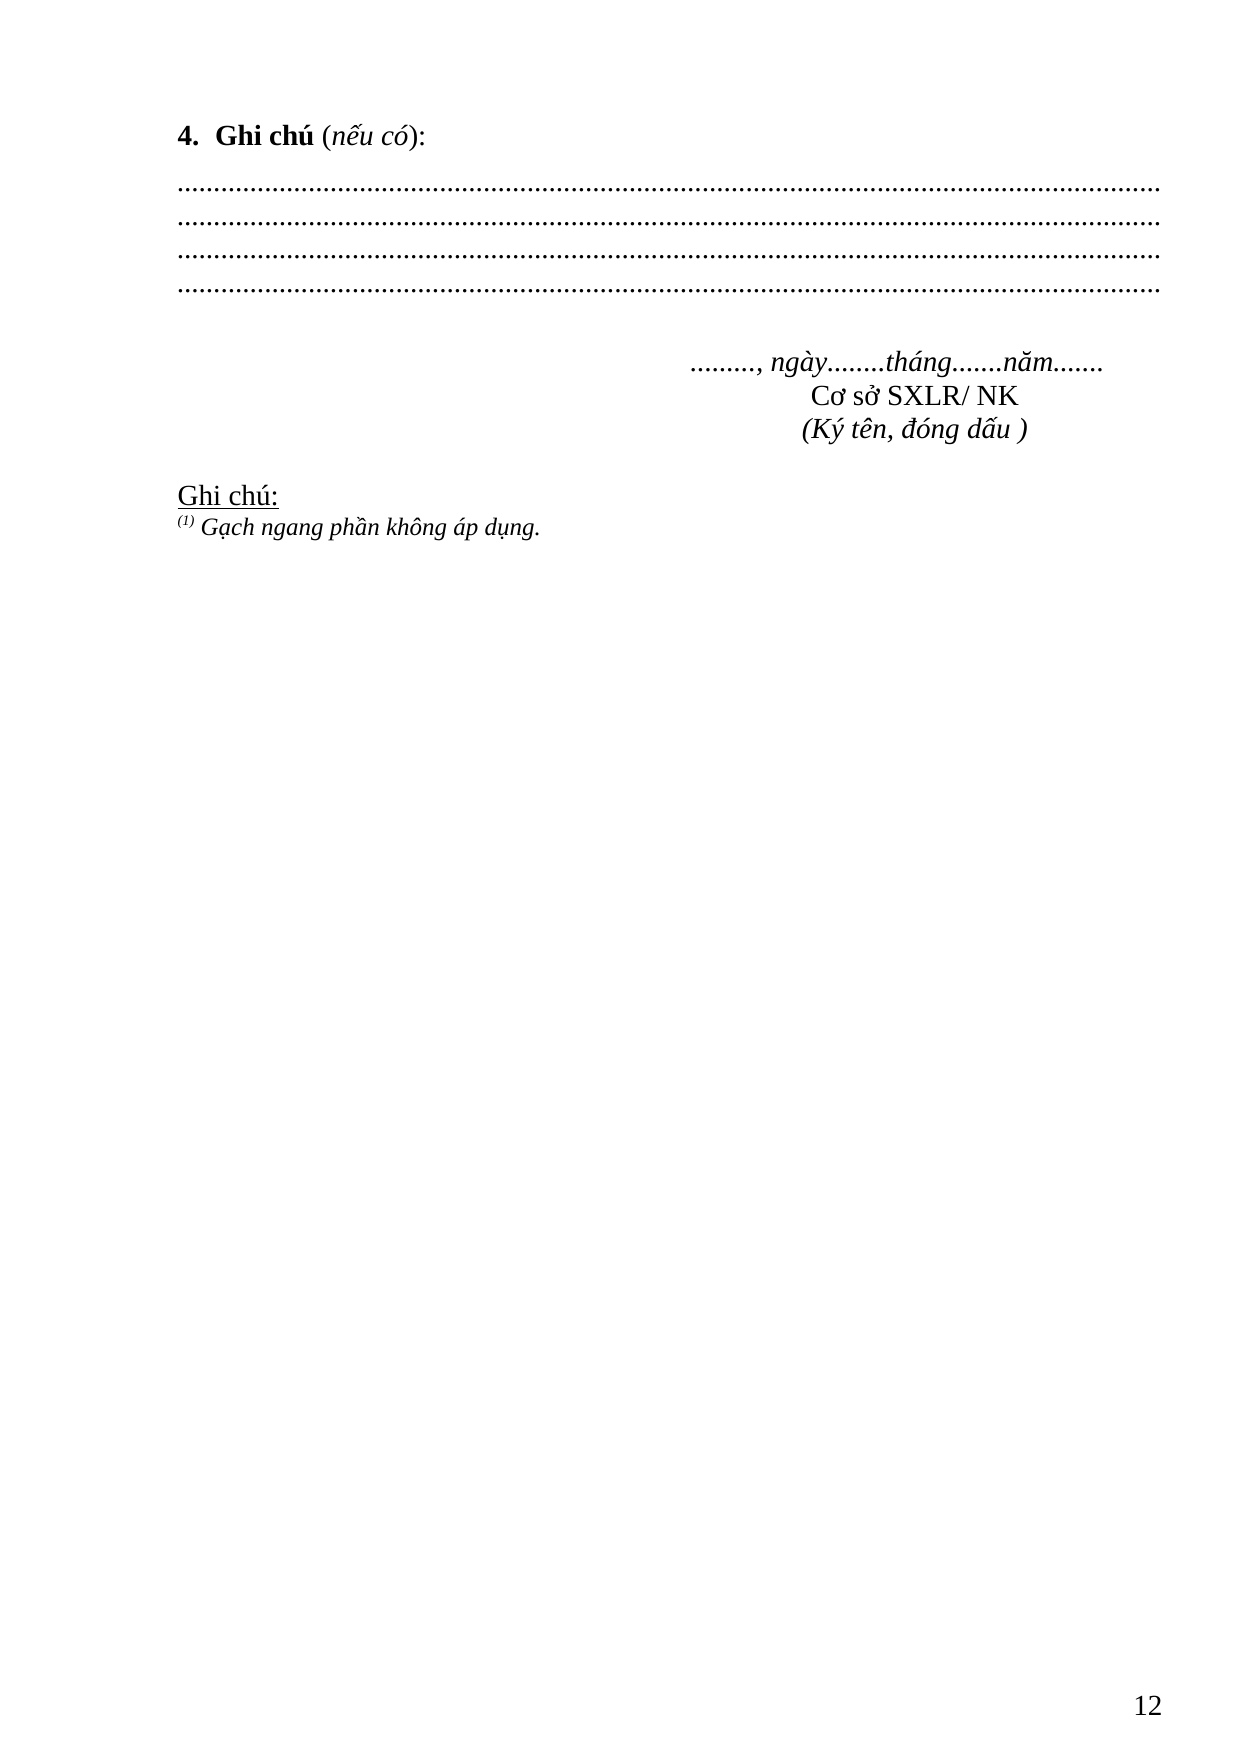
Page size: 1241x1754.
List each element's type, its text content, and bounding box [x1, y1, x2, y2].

text (1) Gạch ngang phần không áp dụng. [177, 512, 1162, 541]
list Ghi chú (nếu có): [177, 118, 1162, 152]
text (Ký tên, đóng dấu ) [739, 411, 1060, 445]
text Cơ sở SXLR/ NK [177, 378, 1019, 411]
text ............................................................................................................................................................................................................................................................................................................................................................................................................................................................................................................................................................ [177, 164, 1162, 298]
text Ghi chú: [177, 478, 1162, 512]
text ........., ngày........tháng.......năm....... [177, 344, 1104, 378]
